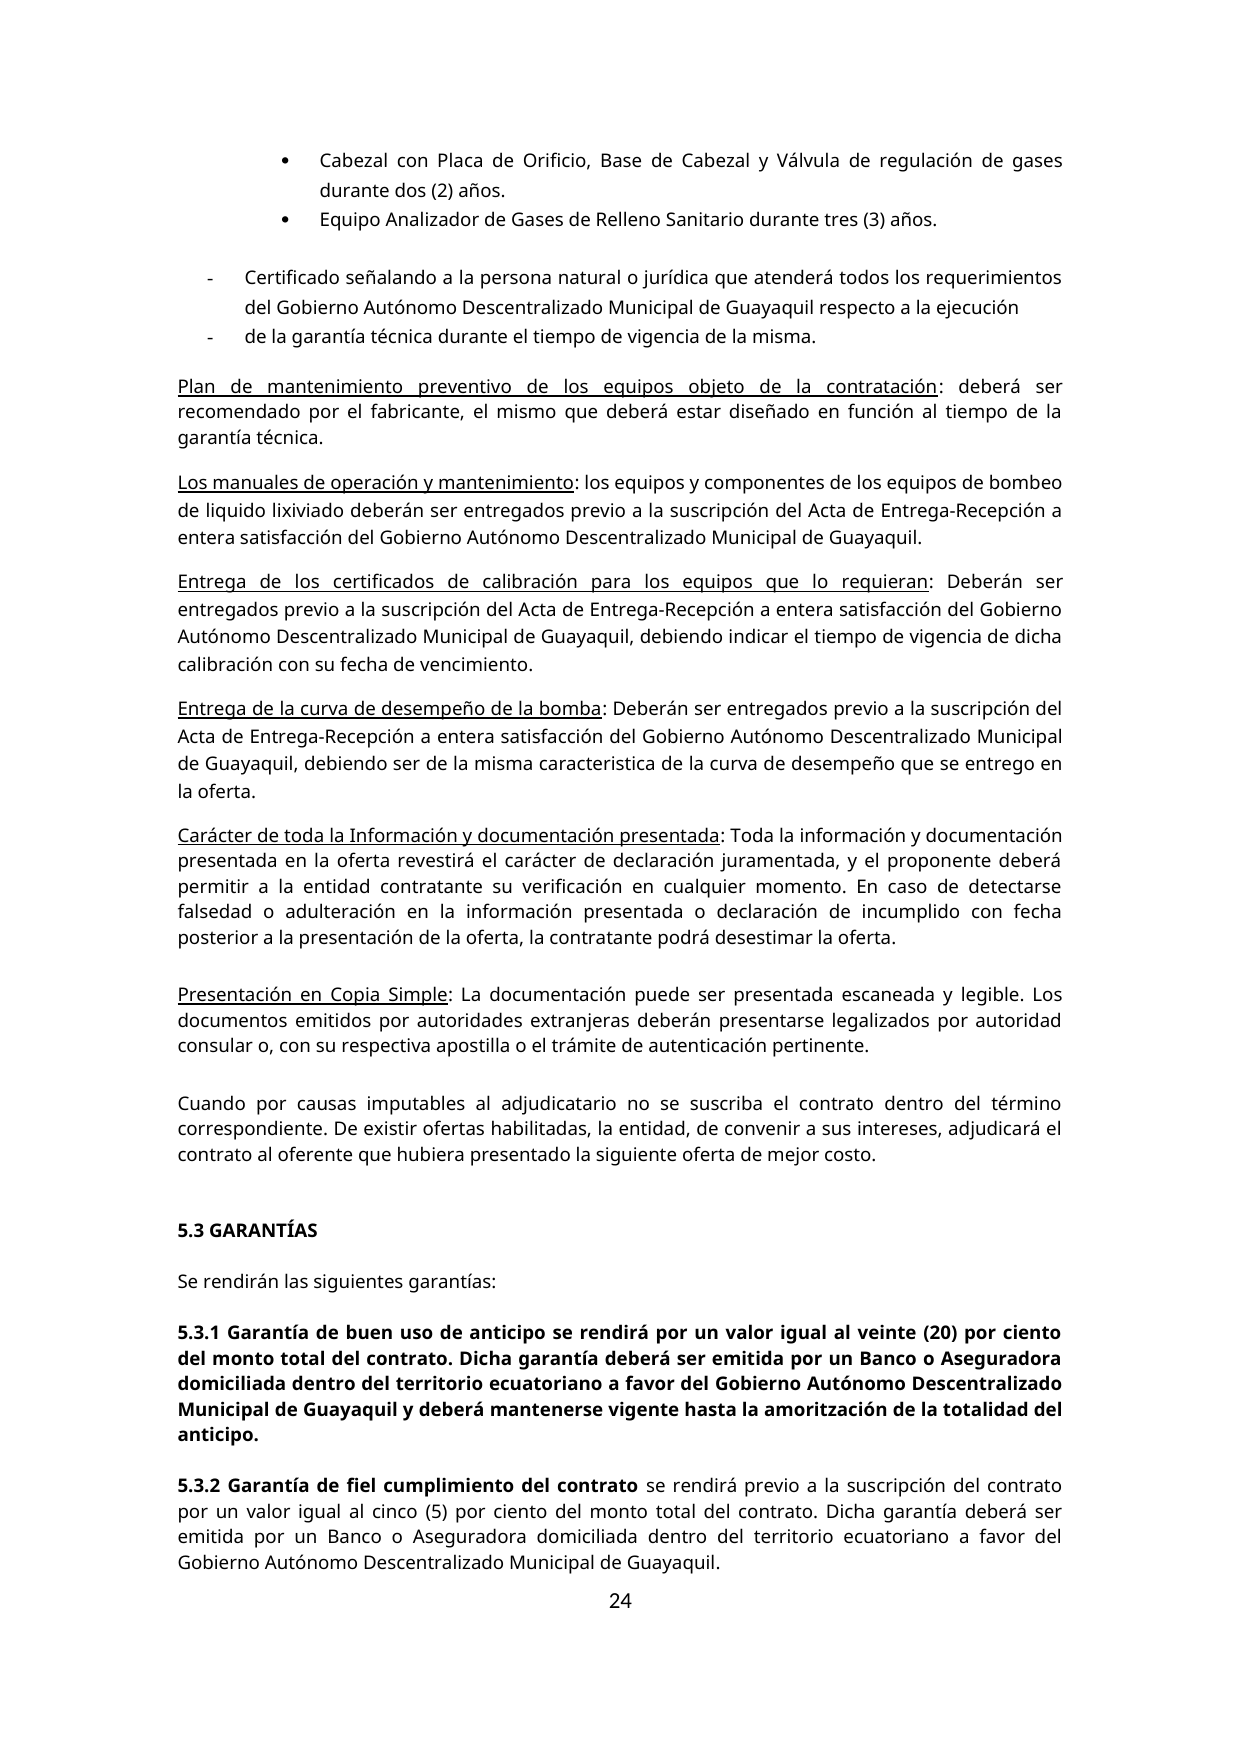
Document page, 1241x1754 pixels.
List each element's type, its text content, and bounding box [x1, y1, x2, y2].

text 5.3.2 Garantía de fiel cumplimiento del contrato se rendirá previo a la suscripción del contrato por un valor igual al cinco (5) por ciento del monto total del contrato. Dicha garantía deberá ser emitida por un Banco o Aseguradora domiciliada dentro del territorio ecuatoriano a favor del Gobierno Autónomo Descentralizado Municipal de Guayaquil. [177, 1473, 1063, 1575]
text Los manuales de operación y mantenimiento: los equipos y componentes de los equipos de bombeo de liquido lixiviado deberán ser entregados previo a la suscripción del Acta de Entrega-Recepción a entera satisfacción del Gobierno Autónomo Descentralizado Municipal de Guayaquil. [177, 469, 1063, 550]
text 5.3.1 Garantía de buen uso de anticipo se rendirá por un valor igual al veinte (20) por ciento del monto total del contrato. Dicha garantía deberá ser emitida por un Banco o Aseguradora domiciliada dentro del territorio ecuatoriano a favor del Gobierno Autónomo Descentralizado Municipal de Guayaquil y deberá mantenerse vigente hasta la amoritzación de la totalidad del anticipo. [177, 1319, 1063, 1447]
text Entrega de los certificados de calibración para los equipos que lo requieran: Deberán ser entregados previo a la suscripción del Acta de Entrega-Recepción a entera satisfacción del Gobierno Autónomo Descentralizado Municipal de Guayaquil, debiendo indicar el tiempo de vigencia de dicha calibración con su fecha de vencimiento. [177, 569, 1063, 677]
text Entrega de la curva de desempeño de la bomba: Deberán ser entregados previo a la suscripción del Acta de Entrega-Recepción a entera satisfacción del Gobierno Autónomo Descentralizado Municipal de Guayaquil, debiendo ser de la misma caracteristica de la curva de desempeño que se entrego en la oferta. [177, 695, 1063, 803]
text 5.3 GARANTÍAS [177, 1217, 1063, 1243]
list de la garantía técnica durante el tiempo de vigencia de la misma. [207, 323, 1063, 349]
text Carácter de toda la Información y documentación presentada: Toda la información y documentación presentada en la oferta revestirá el carácter de declaración juramentada, y el proponente deberá permitir a la entidad contratante su verificación en cualquier momento. En caso de detectarse falsedad o adulteración en la información presentada o declaración de incumplido con fecha posterior a la presentación de la oferta, la contratante podrá desestimar la oferta. [177, 822, 1063, 950]
text Plan de mantenimiento preventivo de los equipos objeto de la contratación: deberá ser recomendado por el fabricante, el mismo que deberá estar diseñado en función al tiempo de la garantía técnica. [177, 373, 1063, 450]
list Equipo Analizador de Gases de Relleno Sanitario durante tres (3) años. [282, 206, 1063, 232]
list Certificado señalando a la persona natural o jurídica que atenderá todos los requerimientos del Gobierno Autónomo Descentralizado Municipal de Guayaquil respecto a la ejecución [207, 265, 1063, 319]
list Cabezal con Placa de Orificio, Base de Cabezal y Válvula de regulación de gases durante dos (2) años. [282, 148, 1063, 202]
text Se rendirán las siguientes garantías: [177, 1268, 1063, 1294]
text Cuando por causas imputables al adjudicatario no se suscriba el contrato dentro del término correspondiente. De existir ofertas habilitadas, la entidad, de convenir a sus intereses, adjudicará el contrato al oferente que hubiera presentado la siguiente oferta de mejor costo. [177, 1090, 1063, 1166]
text Presentación en Copia Simple: La documentación puede ser presentada escaneada y legible. Los documentos emitidos por autoridades extranjeras deberán presentarse legalizados por autoridad consular o, con su respectiva apostilla o el trámite de autenticación pertinente. [177, 981, 1063, 1058]
